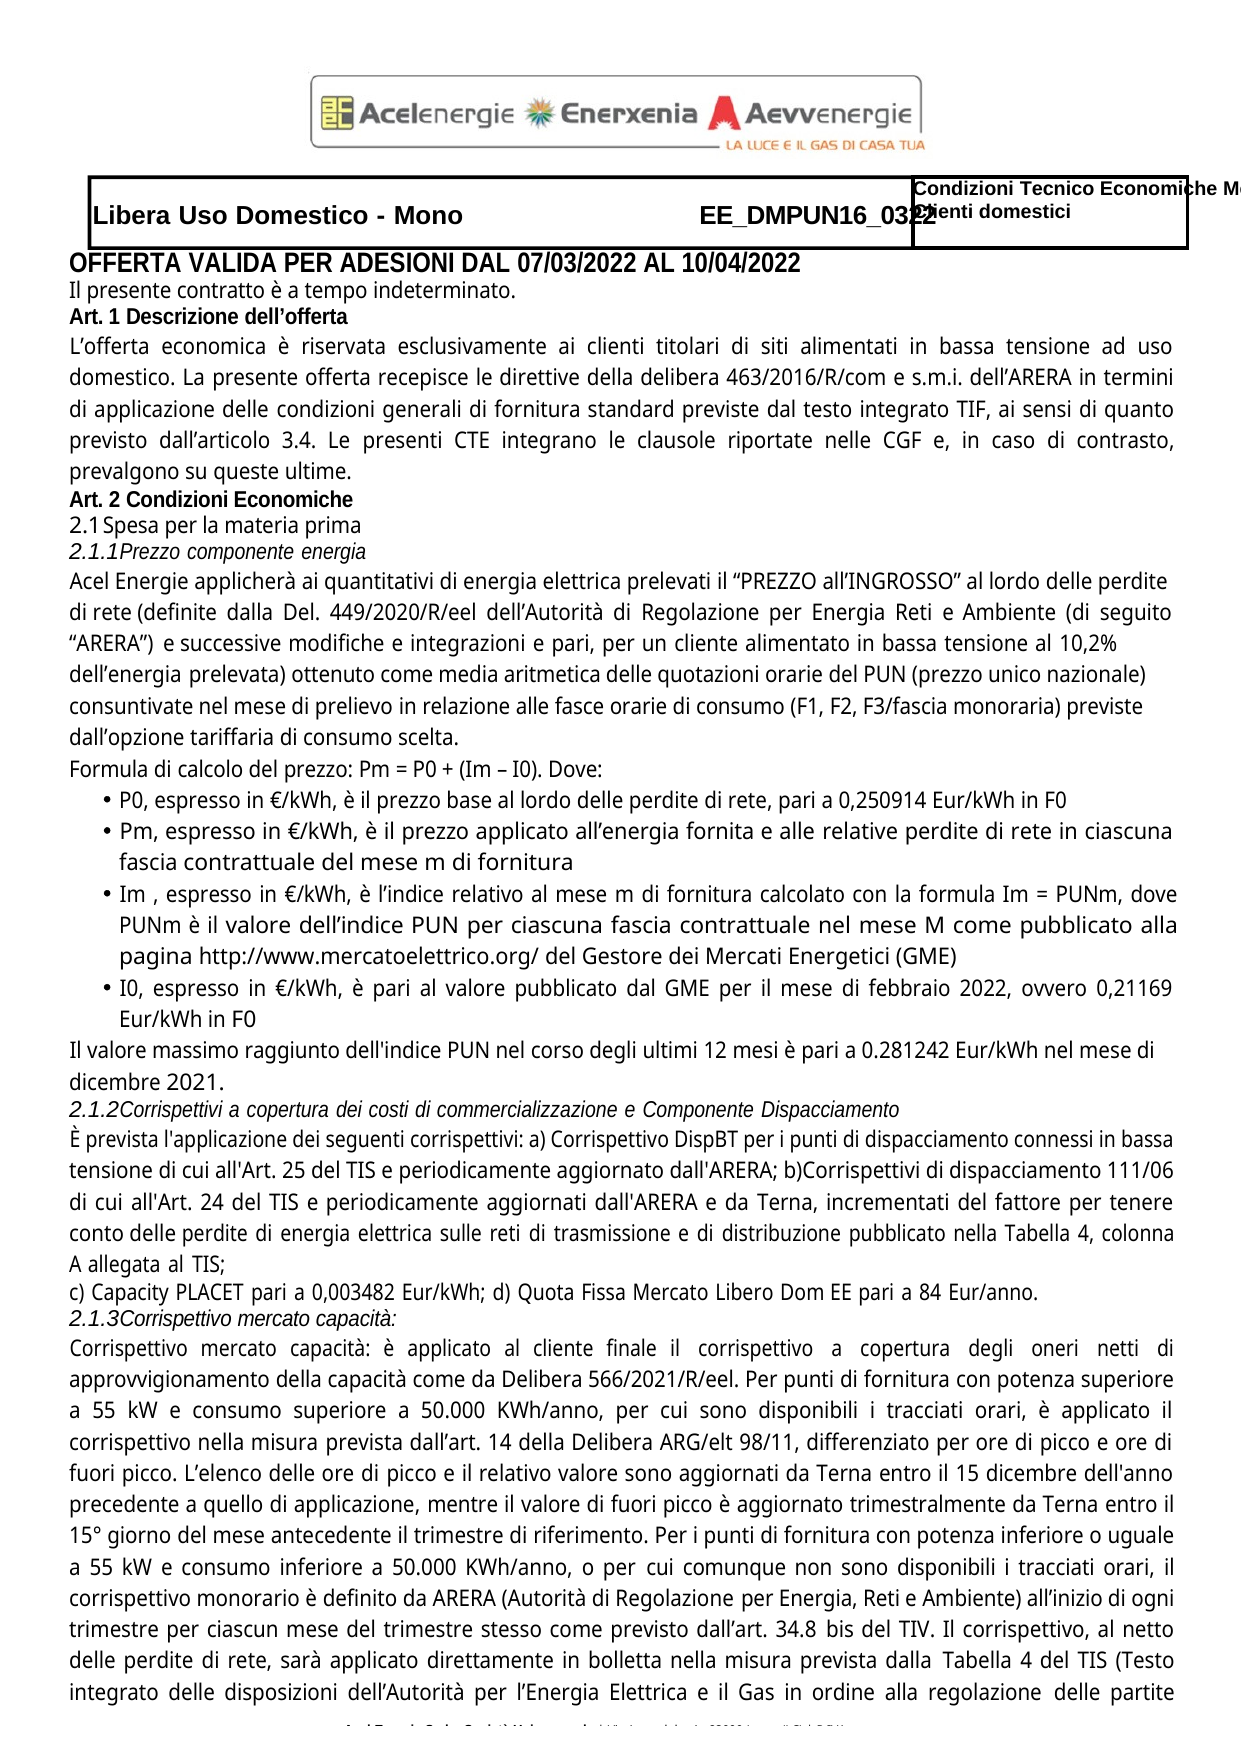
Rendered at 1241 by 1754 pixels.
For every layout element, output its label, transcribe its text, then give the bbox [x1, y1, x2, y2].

list Corrispettivo mercato capacità: [69, 1305, 1196, 1332]
subtitle OFFERTA VALIDA PER ADESIONI DAL 07/03/2022 AL 10/04/2022 [69, 250, 1196, 278]
list Spesa per la materia prima [69, 512, 1196, 538]
text Il valore massimo raggiunto dell'indice PUN nel corso degli ultimi 12 mesi è pari a 0.281242 Eur/kWh nel mese di dicembre 2021. [69, 1034, 1196, 1097]
list Corrispettivi a copertura dei costi di commercializzazione e Componente Dispacciamento [69, 1097, 1196, 1123]
text È prevista l'applicazione dei seguenti corrispettivi: a) Corrispettivo DispBT per i punti di dispacciamento connessi in bassa tensione di cui all'Art. 25 del TIS e periodicamente aggiornato dall'ARERA; b)Corrispettivi di dispacciamento 111/06 di cui all'Art. 24 del TIS e periodicamente aggiornati dall'ARERA e da Terna, incrementati del fattore per tenere conto delle perdite di energia elettrica sulle reti di trasmissione e di distribuzione pubblicato nella Tabella 4, colonna A allegata al TIS; [69, 1123, 1175, 1279]
text P0, espresso in €/kWh, è il prezzo base al lordo delle perdite di rete, pari a 0,250914 Eur/kWh in F0 [119, 784, 1196, 815]
text Il presente contratto è a tempo indeterminato. [69, 278, 1196, 304]
text I0, espresso in €/kWh, è pari al valore pubblicato dal GME per il mese di febbraio 2022, ovvero 0,21169 Eur/kWh in F0 [119, 972, 1176, 1034]
text c) Capacity PLACET pari a 0,003482 Eur/kWh; d) Quota Fissa Mercato Libero Dom EE pari a 84 Eur/anno. [69, 1279, 1196, 1305]
text Pm, espresso in €/kWh, è il prezzo applicato all’energia fornita e alle relative perdite di rete in ciascuna fascia contrattuale del mese m di fornitura [119, 815, 1173, 878]
text Acel Energie applicherà ai quantitativi di energia elettrica prelevati il “PREZZO all’INGROSSO” al lordo delle perdite di rete (definite dalla Del. 449/2020/R/eel dell’Autorità di Regolazione per Energia Reti e Ambiente (di seguito “ARERA”) e successive modifiche e integrazioni e pari, per un cliente alimentato in bassa tensione al 10,2% dell’energia prelevata) ottenuto come media aritmetica delle quotazioni orarie del PUN (prezzo unico nazionale) consuntivate nel mese di prelievo in relazione alle fasce orarie di consumo (F1, F2, F3/fascia monoraria) previste dall’opzione tariffaria di consumo scelta. [69, 565, 1185, 752]
picture [303, 66, 934, 159]
text L’offerta economica è riservata esclusivamente ai clienti titolari di siti alimentati in bassa tensione ad uso domestico. La presente offerta recepisce le direttive della delibera 463/2016/R/com e s.m.i. dell’ARERA in termini di applicazione delle condizioni generali di fornitura standard previste dal testo integrato TIF, ai sensi di quanto previsto dall’articolo 3.4. Le presenti CTE integrano le clausole riportate nelle CGF e, in caso di contrasto, prevalgono su queste ultime. [69, 330, 1175, 486]
subtitle Art. 1 Descrizione dell’offerta [69, 304, 1196, 330]
text Formula di calcolo del prezzo: Pm = P0 + (Im – I0). Dove: [69, 752, 1196, 784]
text Im , espresso in €/kWh, è l’indice relativo al mese m di fornitura calcolato con la formula Im = PUNm, dove PUNm è il valore dell’indice PUN per ciascuna fascia contrattuale nel mese M come pubblicato alla pagina http://www.mercatoelettrico.org/ del Gestore dei Mercati Energetici (GME) [119, 878, 1178, 972]
subtitle Art. 2 Condizioni Economiche [69, 486, 1196, 512]
list Prezzo componente energia [69, 538, 1196, 564]
